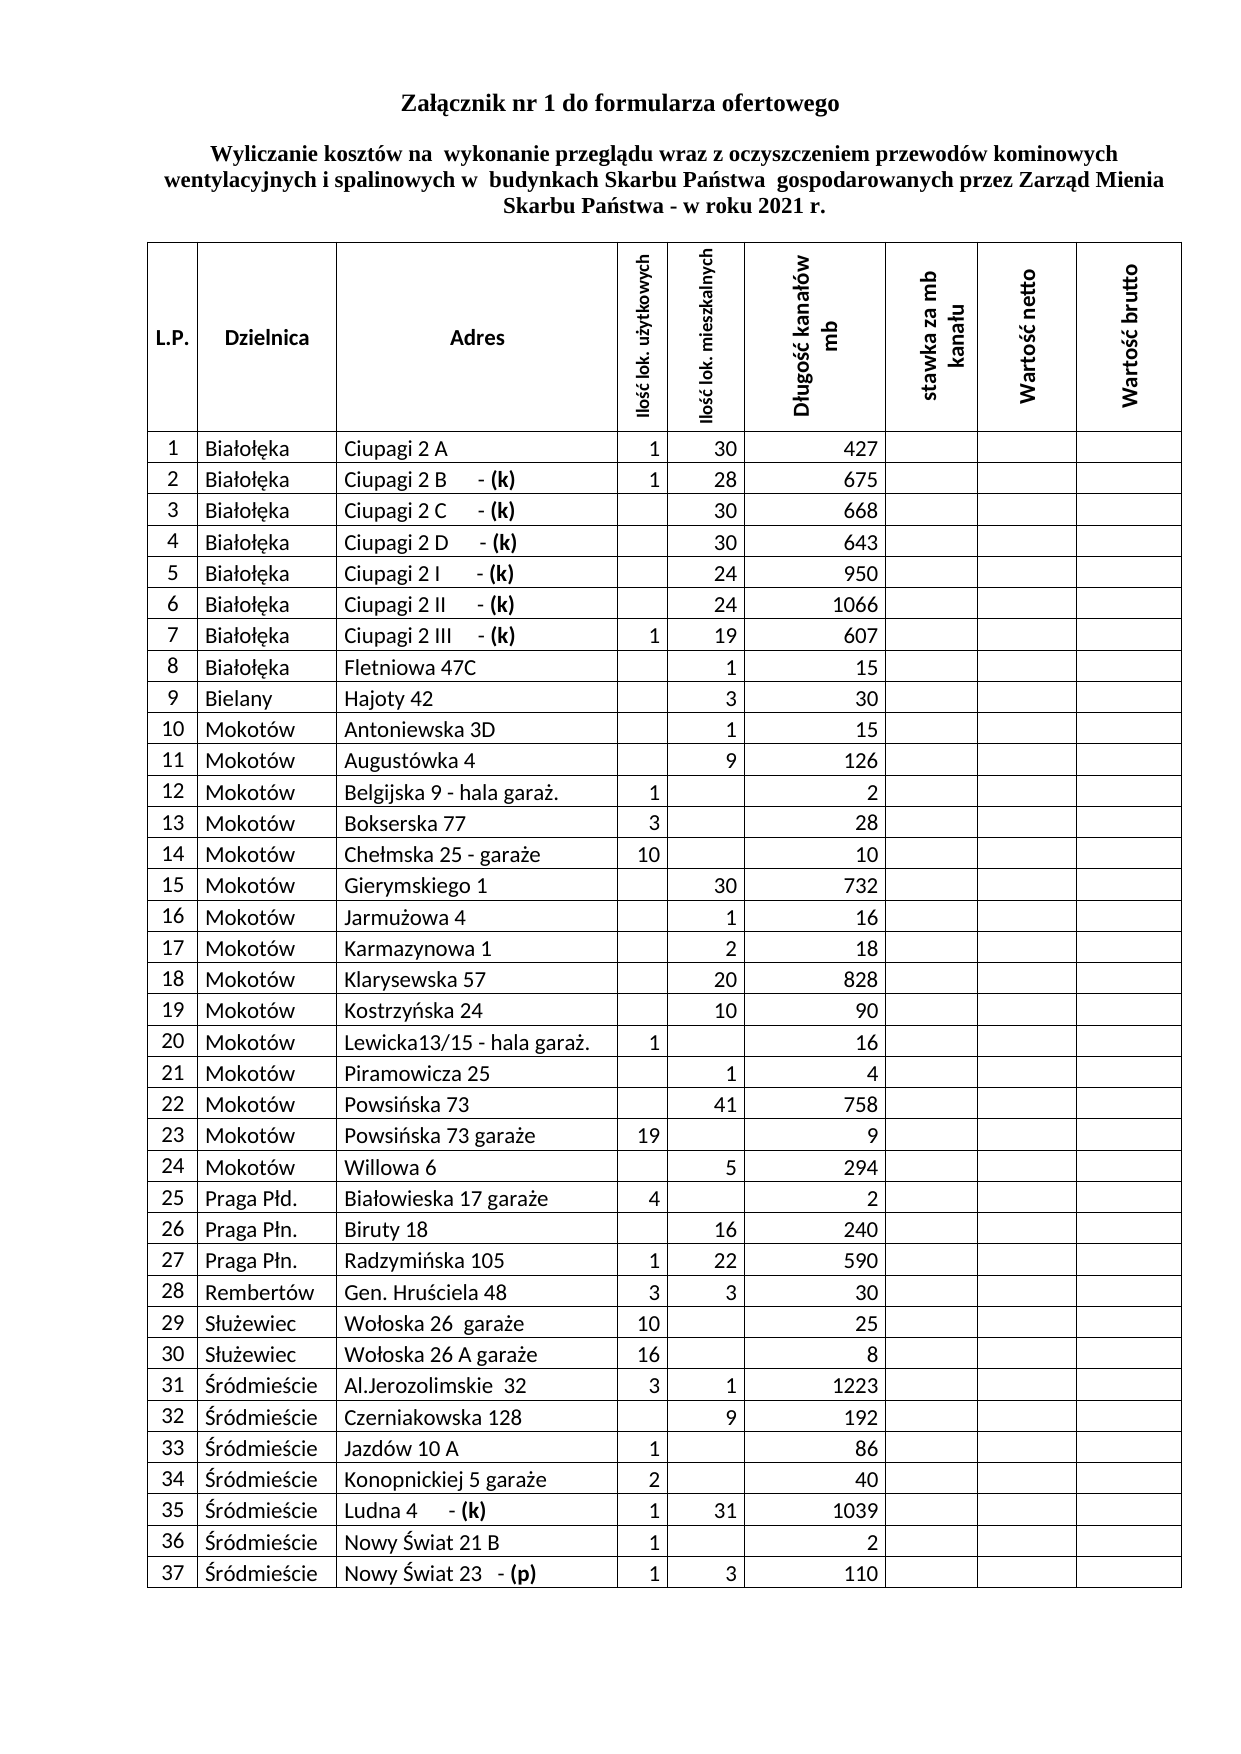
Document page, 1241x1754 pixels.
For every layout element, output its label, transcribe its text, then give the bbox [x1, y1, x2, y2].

table_cell [978, 557, 1076, 587]
table_cell Belgijska 9 - hala garaż. [337, 776, 617, 806]
table_cell Śródmieście [198, 1463, 336, 1493]
table_cell 16 [668, 1213, 744, 1243]
table_cell 9 [668, 744, 744, 774]
table_cell Ilość lok. mieszkalnych [668, 243, 744, 431]
table_cell 3 [618, 1276, 667, 1306]
table_cell [1077, 651, 1181, 681]
table_cell Mokotów [198, 1026, 336, 1056]
table_cell [1077, 619, 1181, 649]
table_cell [978, 1213, 1076, 1243]
table_cell 1 [668, 651, 744, 681]
table_cell Mokotów [198, 869, 336, 899]
table_cell [978, 619, 1076, 649]
table_cell [886, 1338, 977, 1368]
table_cell 4 [618, 1182, 667, 1212]
table_cell 19 [668, 619, 744, 649]
table_cell [1077, 713, 1181, 743]
table_cell 1066 [745, 588, 885, 618]
table_cell 22 [668, 1244, 744, 1274]
table_cell [1077, 1213, 1181, 1243]
table_cell [668, 838, 744, 868]
table_cell [886, 1026, 977, 1056]
table_cell Ciupagi 2 A [337, 432, 617, 462]
table_cell [618, 494, 667, 524]
table_cell 25 [148, 1182, 197, 1212]
table_cell Praga Płn. [198, 1244, 336, 1274]
table_cell [1077, 494, 1181, 524]
table_cell 1 [618, 463, 667, 493]
table_cell 17 [148, 932, 197, 962]
table_cell 3 [668, 682, 744, 712]
table_cell 30 [668, 494, 744, 524]
table_cell [1077, 1494, 1181, 1524]
table_cell Białołęka [198, 651, 336, 681]
table_cell [1077, 1119, 1181, 1149]
table_cell Hajoty 42 [337, 682, 617, 712]
text Załącznik nr 1 do formularza ofertowego [148, 88, 1093, 117]
table_cell Mokotów [198, 838, 336, 868]
table_cell [886, 838, 977, 868]
table_cell Służewiec [198, 1338, 336, 1368]
table_cell [1077, 1432, 1181, 1462]
table_cell [886, 776, 977, 806]
table_cell 1 [668, 1057, 744, 1087]
table_cell [978, 1244, 1076, 1274]
table_cell [978, 963, 1076, 993]
table_cell Mokotów [198, 807, 336, 837]
table_cell [978, 1119, 1076, 1149]
table_cell 6 [148, 588, 197, 618]
table_cell [886, 557, 977, 587]
table_cell [886, 932, 977, 962]
table_cell [886, 494, 977, 524]
table_cell [978, 1494, 1076, 1524]
table_cell 1 [618, 1026, 667, 1056]
table_cell [668, 1432, 744, 1462]
table_cell [1077, 1276, 1181, 1306]
table_cell 22 [148, 1088, 197, 1118]
table_cell Mokotów [198, 776, 336, 806]
table_cell Klarysewska 57 [337, 963, 617, 993]
table_cell Adres [337, 243, 617, 431]
table_cell [668, 1026, 744, 1056]
table_cell [886, 744, 977, 774]
table_cell 36 [148, 1526, 197, 1556]
table_cell 427 [745, 432, 885, 462]
table_cell Białołęka [198, 588, 336, 618]
table_cell [886, 1432, 977, 1462]
table_cell [978, 713, 1076, 743]
table_cell [1077, 526, 1181, 556]
table_cell [668, 776, 744, 806]
table_cell 30 [668, 869, 744, 899]
table_cell 30 [745, 682, 885, 712]
table_cell Piramowicza 25 [337, 1057, 617, 1087]
table_cell [886, 1244, 977, 1274]
table_cell 90 [745, 994, 885, 1024]
table_cell [1077, 1182, 1181, 1212]
table_cell [618, 963, 667, 993]
table_cell [886, 1494, 977, 1524]
table_cell [978, 1526, 1076, 1556]
table_cell [978, 1463, 1076, 1493]
table_cell 3 [668, 1557, 744, 1587]
table_cell Konopnickiej 5 garaże [337, 1463, 617, 1493]
table_cell Wartość brutto [1077, 243, 1181, 431]
table_cell 9 [148, 682, 197, 712]
table_cell [886, 463, 977, 493]
table_cell 18 [745, 932, 885, 962]
table_cell 126 [745, 744, 885, 774]
table_cell Lewicka13/15 - hala garaż. [337, 1026, 617, 1056]
table_cell [1077, 1557, 1181, 1587]
table_cell [1077, 682, 1181, 712]
table_cell [886, 1557, 977, 1587]
table_cell 25 [745, 1307, 885, 1337]
table_cell [886, 1088, 977, 1118]
table_cell 13 [148, 807, 197, 837]
table_cell [978, 526, 1076, 556]
table_cell [668, 1119, 744, 1149]
table_cell Śródmieście [198, 1401, 336, 1431]
table_cell Długość kanałów mb [745, 243, 885, 431]
table_cell [1077, 869, 1181, 899]
table_cell [618, 1057, 667, 1087]
table_cell [978, 1557, 1076, 1587]
table_cell 5 [148, 557, 197, 587]
table_cell 4 [148, 526, 197, 556]
table_cell 32 [148, 1401, 197, 1431]
table_cell [1077, 1307, 1181, 1337]
table_cell [1077, 744, 1181, 774]
table_cell Białołęka [198, 494, 336, 524]
table_cell [886, 963, 977, 993]
table_cell [886, 619, 977, 649]
table_cell 2 [745, 1526, 885, 1556]
table_cell 21 [148, 1057, 197, 1087]
table_cell [1077, 1526, 1181, 1556]
table_cell 16 [745, 901, 885, 931]
table_cell Ciupagi 2 I - (k) [337, 557, 617, 587]
table_cell 10 [618, 838, 667, 868]
table_cell Ilość lok. użytkowych [618, 243, 667, 431]
table_cell Służewiec [198, 1307, 336, 1337]
table_cell [886, 1307, 977, 1337]
table_cell 607 [745, 619, 885, 649]
table_cell Chełmska 25 - garaże [337, 838, 617, 868]
table_cell 23 [148, 1119, 197, 1149]
table_cell 26 [148, 1213, 197, 1243]
table_cell [668, 1182, 744, 1212]
table_cell 590 [745, 1244, 885, 1274]
table_cell 2 [618, 1463, 667, 1493]
table_cell [618, 901, 667, 931]
table_cell Jarmużowa 4 [337, 901, 617, 931]
table_cell 1 [618, 1557, 667, 1587]
table_cell [886, 1369, 977, 1399]
table_cell 86 [745, 1432, 885, 1462]
table_cell [886, 1119, 977, 1149]
table_cell [668, 1338, 744, 1368]
table_cell [1077, 963, 1181, 993]
table_cell 20 [148, 1026, 197, 1056]
table_cell [668, 1463, 744, 1493]
table_cell 19 [148, 994, 197, 1024]
table_cell 29 [148, 1307, 197, 1337]
table_cell [978, 901, 1076, 931]
table_cell [618, 1213, 667, 1243]
table_cell Fletniowa 47C [337, 651, 617, 681]
table_cell 294 [745, 1151, 885, 1181]
table_cell [886, 1213, 977, 1243]
table_cell 828 [745, 963, 885, 993]
table_cell Białołęka [198, 526, 336, 556]
table_cell 1 [668, 1369, 744, 1399]
table_cell 1 [668, 713, 744, 743]
table_cell [978, 432, 1076, 462]
table_cell [886, 526, 977, 556]
table_cell Mokotów [198, 744, 336, 774]
table_cell [978, 1307, 1076, 1337]
table_cell [618, 651, 667, 681]
table_cell [886, 682, 977, 712]
table_cell 10 [618, 1307, 667, 1337]
table_cell Ciupagi 2 C - (k) [337, 494, 617, 524]
table_cell [978, 1369, 1076, 1399]
table_cell 10 [148, 713, 197, 743]
table_cell 35 [148, 1494, 197, 1524]
table_cell 8 [148, 651, 197, 681]
table_cell 16 [148, 901, 197, 931]
table_cell Karmazynowa 1 [337, 932, 617, 962]
table_cell 30 [148, 1338, 197, 1368]
table_cell [618, 869, 667, 899]
table_cell Willowa 6 [337, 1151, 617, 1181]
table_cell [618, 744, 667, 774]
table_cell Białołęka [198, 619, 336, 649]
table_cell Gen. Hruściela 48 [337, 1276, 617, 1306]
table_cell Śródmieście [198, 1369, 336, 1399]
table_cell [1077, 1463, 1181, 1493]
table_cell Ciupagi 2 D - (k) [337, 526, 617, 556]
table_cell [886, 651, 977, 681]
table_cell 950 [745, 557, 885, 587]
table_cell Ciupagi 2 III - (k) [337, 619, 617, 649]
table_cell Wołoska 26 A garaże [337, 1338, 617, 1368]
table_cell [978, 1432, 1076, 1462]
table_cell Białołęka [198, 432, 336, 462]
table_cell [978, 1401, 1076, 1431]
table_cell Mokotów [198, 963, 336, 993]
table_cell [1077, 1057, 1181, 1087]
table_cell [978, 932, 1076, 962]
table_cell Śródmieście [198, 1526, 336, 1556]
table_cell 3 [618, 1369, 667, 1399]
table_cell 1 [618, 776, 667, 806]
table_cell [618, 588, 667, 618]
table_cell [618, 1088, 667, 1118]
table_cell [618, 526, 667, 556]
table_cell 3 [148, 494, 197, 524]
table_cell [618, 713, 667, 743]
table_cell 1 [618, 432, 667, 462]
table_cell 15 [148, 869, 197, 899]
table_cell [978, 463, 1076, 493]
table_cell [1077, 994, 1181, 1024]
table_cell [886, 901, 977, 931]
table_cell Białowieska 17 garaże [337, 1182, 617, 1212]
table_cell Mokotów [198, 1119, 336, 1149]
table_cell [618, 994, 667, 1024]
table_cell [1077, 1244, 1181, 1274]
table_cell Czerniakowska 128 [337, 1401, 617, 1431]
table_cell 24 [668, 588, 744, 618]
table_cell 1 [618, 1244, 667, 1274]
table_cell 34 [148, 1463, 197, 1493]
table_cell Śródmieście [198, 1494, 336, 1524]
table_cell [978, 838, 1076, 868]
table_cell 7 [148, 619, 197, 649]
table_cell [1077, 1338, 1181, 1368]
table_cell 2 [148, 463, 197, 493]
table_cell 1 [618, 619, 667, 649]
table_cell Mokotów [198, 901, 336, 931]
table_header Wyliczanie kosztów na wykonanie przeglądu wraz z oczyszczeniem przewodów kominowych wentylacyjnych i spalinowych w budynkach Skarbu Państwa gospodarowanych przez Zarząd Mienia Skarbu Państwa - w roku 2021 r. [148, 117, 1181, 242]
table_cell 1223 [745, 1369, 885, 1399]
table_cell [1077, 776, 1181, 806]
table_cell 1 [618, 1432, 667, 1462]
table_cell [668, 1307, 744, 1337]
table_cell Ludna 4 - (k) [337, 1494, 617, 1524]
table_cell 732 [745, 869, 885, 899]
table_cell 1 [148, 432, 197, 462]
table_cell [1077, 1369, 1181, 1399]
table_cell 28 [745, 807, 885, 837]
table_cell [978, 1338, 1076, 1368]
table_cell Mokotów [198, 994, 336, 1024]
table_cell 30 [668, 526, 744, 556]
table_cell [618, 682, 667, 712]
table_cell Radzymińska 105 [337, 1244, 617, 1274]
table_cell [886, 713, 977, 743]
table_cell 5 [668, 1151, 744, 1181]
table_cell L.P. [148, 243, 197, 431]
table_cell 758 [745, 1088, 885, 1118]
table_cell Kostrzyńska 24 [337, 994, 617, 1024]
table_cell Białołęka [198, 557, 336, 587]
table_cell 2 [668, 932, 744, 962]
table_cell 3 [618, 807, 667, 837]
table_cell Powsińska 73 garaże [337, 1119, 617, 1149]
table_cell [886, 1057, 977, 1087]
table_cell 16 [745, 1026, 885, 1056]
table_cell 10 [745, 838, 885, 868]
table_cell 14 [148, 838, 197, 868]
table_cell 1039 [745, 1494, 885, 1524]
table_cell 19 [618, 1119, 667, 1149]
table_cell 33 [148, 1432, 197, 1462]
table_cell [1077, 838, 1181, 868]
table_cell Śródmieście [198, 1432, 336, 1462]
table_cell Ciupagi 2 B - (k) [337, 463, 617, 493]
table_cell Jazdów 10 A [337, 1432, 617, 1462]
table_cell Dzielnica [198, 243, 336, 431]
table_cell 9 [745, 1119, 885, 1149]
table_cell Mokotów [198, 713, 336, 743]
table_cell 37 [148, 1557, 197, 1587]
table_cell 675 [745, 463, 885, 493]
table_cell 11 [148, 744, 197, 774]
table_cell [978, 1276, 1076, 1306]
table_cell Rembertów [198, 1276, 336, 1306]
table_cell [886, 869, 977, 899]
table_cell [1077, 807, 1181, 837]
table_cell Al.Jerozolimskie 32 [337, 1369, 617, 1399]
table_cell Mokotów [198, 1151, 336, 1181]
table_cell [886, 1276, 977, 1306]
table_cell [978, 869, 1076, 899]
table_cell 643 [745, 526, 885, 556]
table_cell 110 [745, 1557, 885, 1587]
table_cell 9 [668, 1401, 744, 1431]
table_cell 192 [745, 1401, 885, 1431]
table_cell 8 [745, 1338, 885, 1368]
table_cell [886, 1526, 977, 1556]
table_cell 31 [668, 1494, 744, 1524]
table_cell 18 [148, 963, 197, 993]
table_cell 12 [148, 776, 197, 806]
table_cell [886, 432, 977, 462]
table_cell [978, 1088, 1076, 1118]
table_cell 1 [618, 1526, 667, 1556]
table_cell [618, 557, 667, 587]
table_cell [1077, 1088, 1181, 1118]
table_cell [978, 682, 1076, 712]
table_cell Mokotów [198, 1057, 336, 1087]
table_cell Nowy Świat 21 B [337, 1526, 617, 1556]
table_cell Wołoska 26 garaże [337, 1307, 617, 1337]
table_cell [668, 807, 744, 837]
table_cell 28 [668, 463, 744, 493]
table_cell 20 [668, 963, 744, 993]
table_cell Wartość netto [978, 243, 1076, 431]
table_cell 15 [745, 651, 885, 681]
table_cell [978, 1057, 1076, 1087]
table_cell [1077, 901, 1181, 931]
table_cell Augustówka 4 [337, 744, 617, 774]
table_cell 28 [148, 1276, 197, 1306]
table_cell [886, 1151, 977, 1181]
table_cell [618, 1151, 667, 1181]
table_cell [978, 994, 1076, 1024]
table_cell [978, 776, 1076, 806]
table_cell Ciupagi 2 II - (k) [337, 588, 617, 618]
table_cell [978, 494, 1076, 524]
table_cell [1077, 932, 1181, 962]
table_cell [668, 1526, 744, 1556]
table_cell 30 [745, 1276, 885, 1306]
table_cell Gierymskiego 1 [337, 869, 617, 899]
table_cell [886, 588, 977, 618]
table_cell [886, 1401, 977, 1431]
table_cell 24 [148, 1151, 197, 1181]
table_cell Powsińska 73 [337, 1088, 617, 1118]
table_cell [1077, 1151, 1181, 1181]
table_cell [1077, 1401, 1181, 1431]
table_cell 31 [148, 1369, 197, 1399]
table_cell [618, 932, 667, 962]
table_cell [978, 744, 1076, 774]
table_cell [978, 1026, 1076, 1056]
table_cell 15 [745, 713, 885, 743]
table_cell 16 [618, 1338, 667, 1368]
table_cell [1077, 432, 1181, 462]
table_cell [1077, 557, 1181, 587]
table_cell [978, 651, 1076, 681]
table_cell [978, 1151, 1076, 1181]
table_cell 30 [668, 432, 744, 462]
table_cell 24 [668, 557, 744, 587]
table_cell 4 [745, 1057, 885, 1087]
table_cell 1 [618, 1494, 667, 1524]
table_cell 10 [668, 994, 744, 1024]
table_cell Bokserska 77 [337, 807, 617, 837]
table_cell 40 [745, 1463, 885, 1493]
table_cell [886, 994, 977, 1024]
table_cell Biruty 18 [337, 1213, 617, 1243]
table_cell Praga Płd. [198, 1182, 336, 1212]
table_cell Nowy Świat 23 - (p) [337, 1557, 617, 1587]
table_cell [886, 1182, 977, 1212]
table_cell [886, 1463, 977, 1493]
table_cell [1077, 588, 1181, 618]
table_cell Antoniewska 3D [337, 713, 617, 743]
table_cell [1077, 1026, 1181, 1056]
table_cell 2 [745, 1182, 885, 1212]
table_cell 27 [148, 1244, 197, 1274]
table_cell Białołęka [198, 463, 336, 493]
table_cell 1 [668, 901, 744, 931]
table_cell Mokotów [198, 932, 336, 962]
table_cell [978, 588, 1076, 618]
table_cell Praga Płn. [198, 1213, 336, 1243]
table_cell 668 [745, 494, 885, 524]
table_cell Śródmieście [198, 1557, 336, 1587]
table_cell [886, 807, 977, 837]
table_cell stawka za mb kanału [886, 243, 977, 431]
table_cell [1077, 463, 1181, 493]
table_cell 240 [745, 1213, 885, 1243]
table_cell Bielany [198, 682, 336, 712]
table_cell 41 [668, 1088, 744, 1118]
table_cell Mokotów [198, 1088, 336, 1118]
table_cell [618, 1401, 667, 1431]
table_cell [978, 1182, 1076, 1212]
table_cell 3 [668, 1276, 744, 1306]
table_cell [978, 807, 1076, 837]
table_cell 2 [745, 776, 885, 806]
